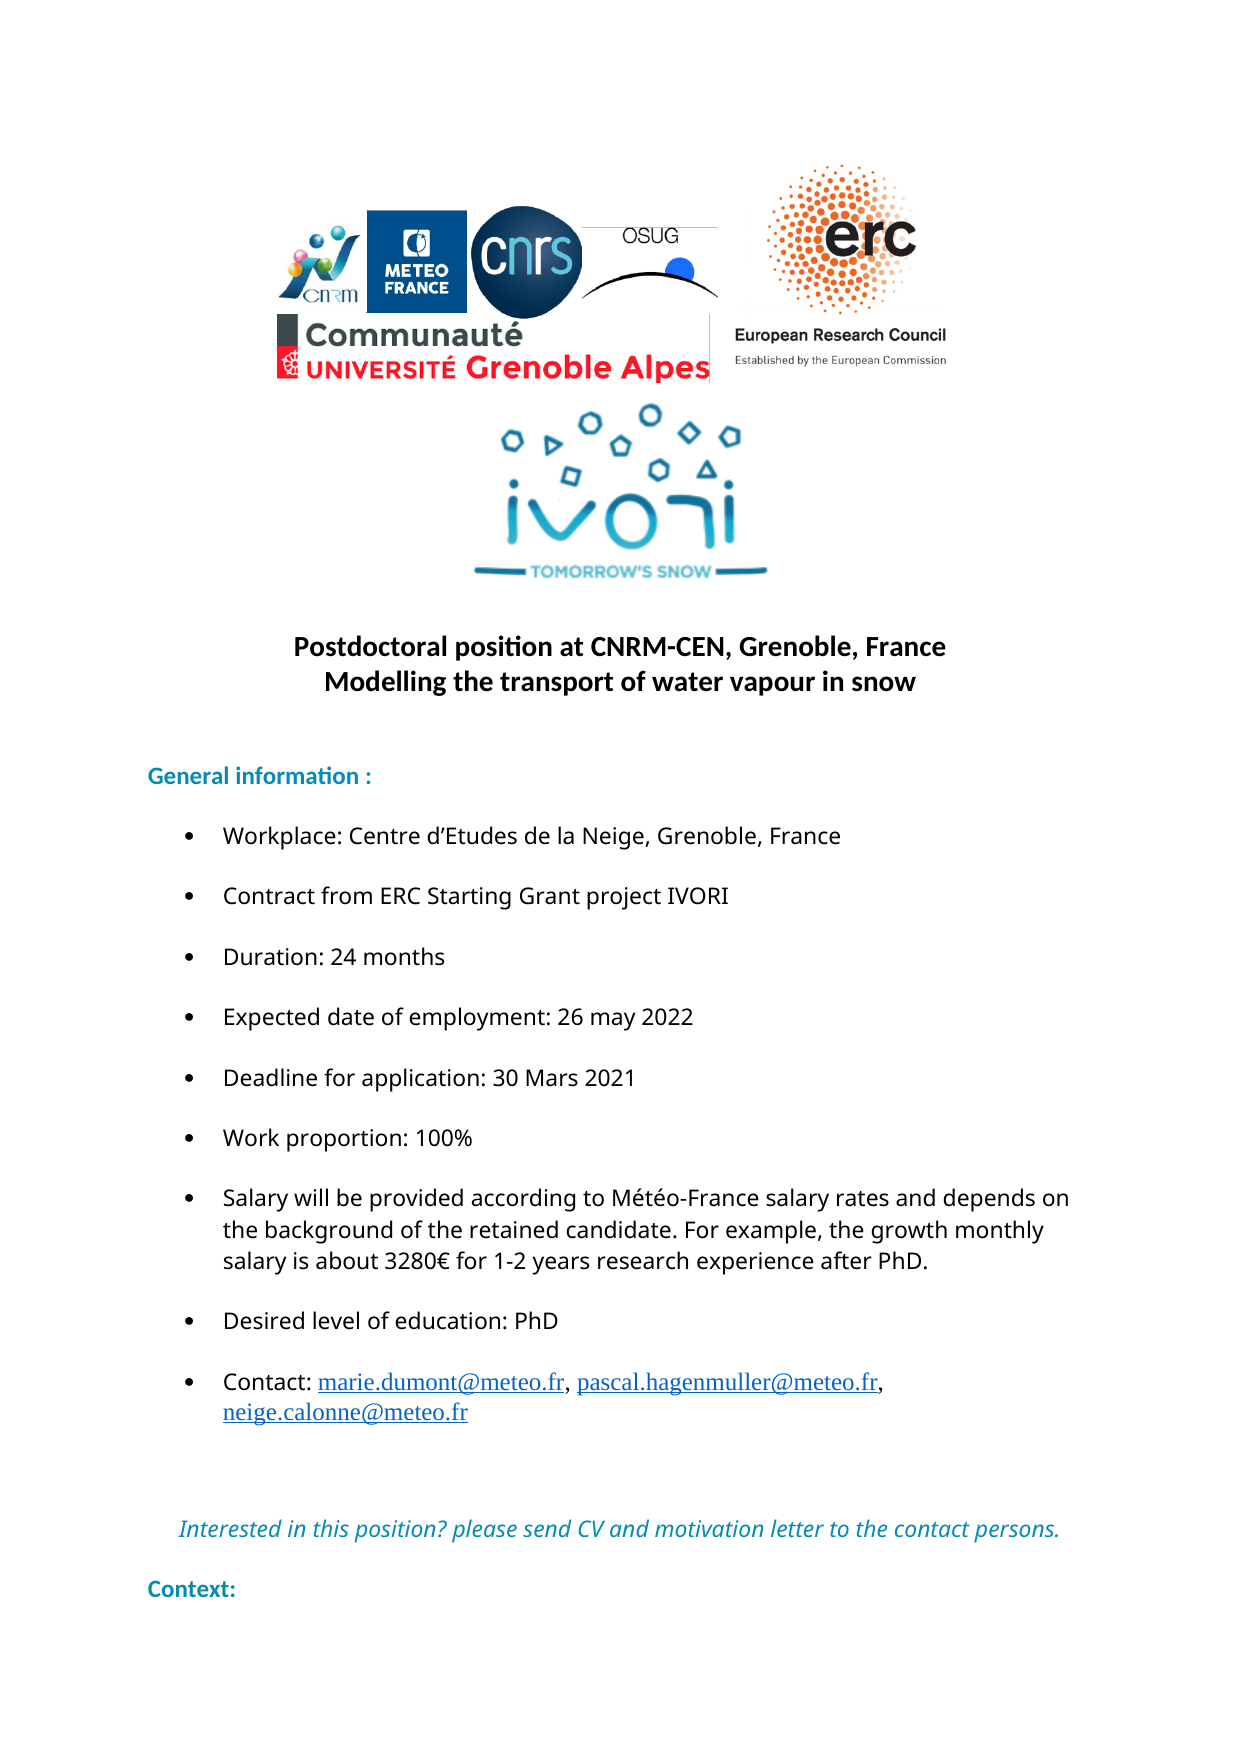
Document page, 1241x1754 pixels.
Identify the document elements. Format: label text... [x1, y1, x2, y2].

text General information : [148, 760, 1093, 791]
list Duration: 24 months [185, 941, 1093, 972]
list Work proportion: 100% [185, 1122, 1093, 1153]
picture [457, 147, 973, 598]
text Interested in this position? please send CV and motivation letter to the contact persons. [148, 1513, 1093, 1544]
text Postdoctoral position at CNRM-CEN, Grenoble, France [148, 628, 1093, 663]
list Deadline for application: 30 Mars 2021 [185, 1062, 1093, 1093]
list Contract from ERC Starting Grant project IVORI [185, 880, 1093, 912]
list Contact: marie.dumont@meteo.fr, pascal.hagenmuller@meteo.fr, neige.calonne@meteo.fr [185, 1366, 1093, 1426]
text Modelling the transport of water vapour in snow [148, 663, 1093, 699]
text Context: [148, 1573, 1093, 1604]
list Workplace: Centre d’Etudes de la Neige, Grenoble, France [185, 820, 1093, 851]
list Expected date of employment: 26 may 2022 [185, 1001, 1093, 1032]
list Salary will be provided according to Météo-France salary rates and depends on the background of the retained candidate. For example, the growth monthly salary is about 3280€ for 1-2 years research experience after PhD. [185, 1182, 1093, 1276]
list Desired level of education: PhD [185, 1305, 1093, 1337]
